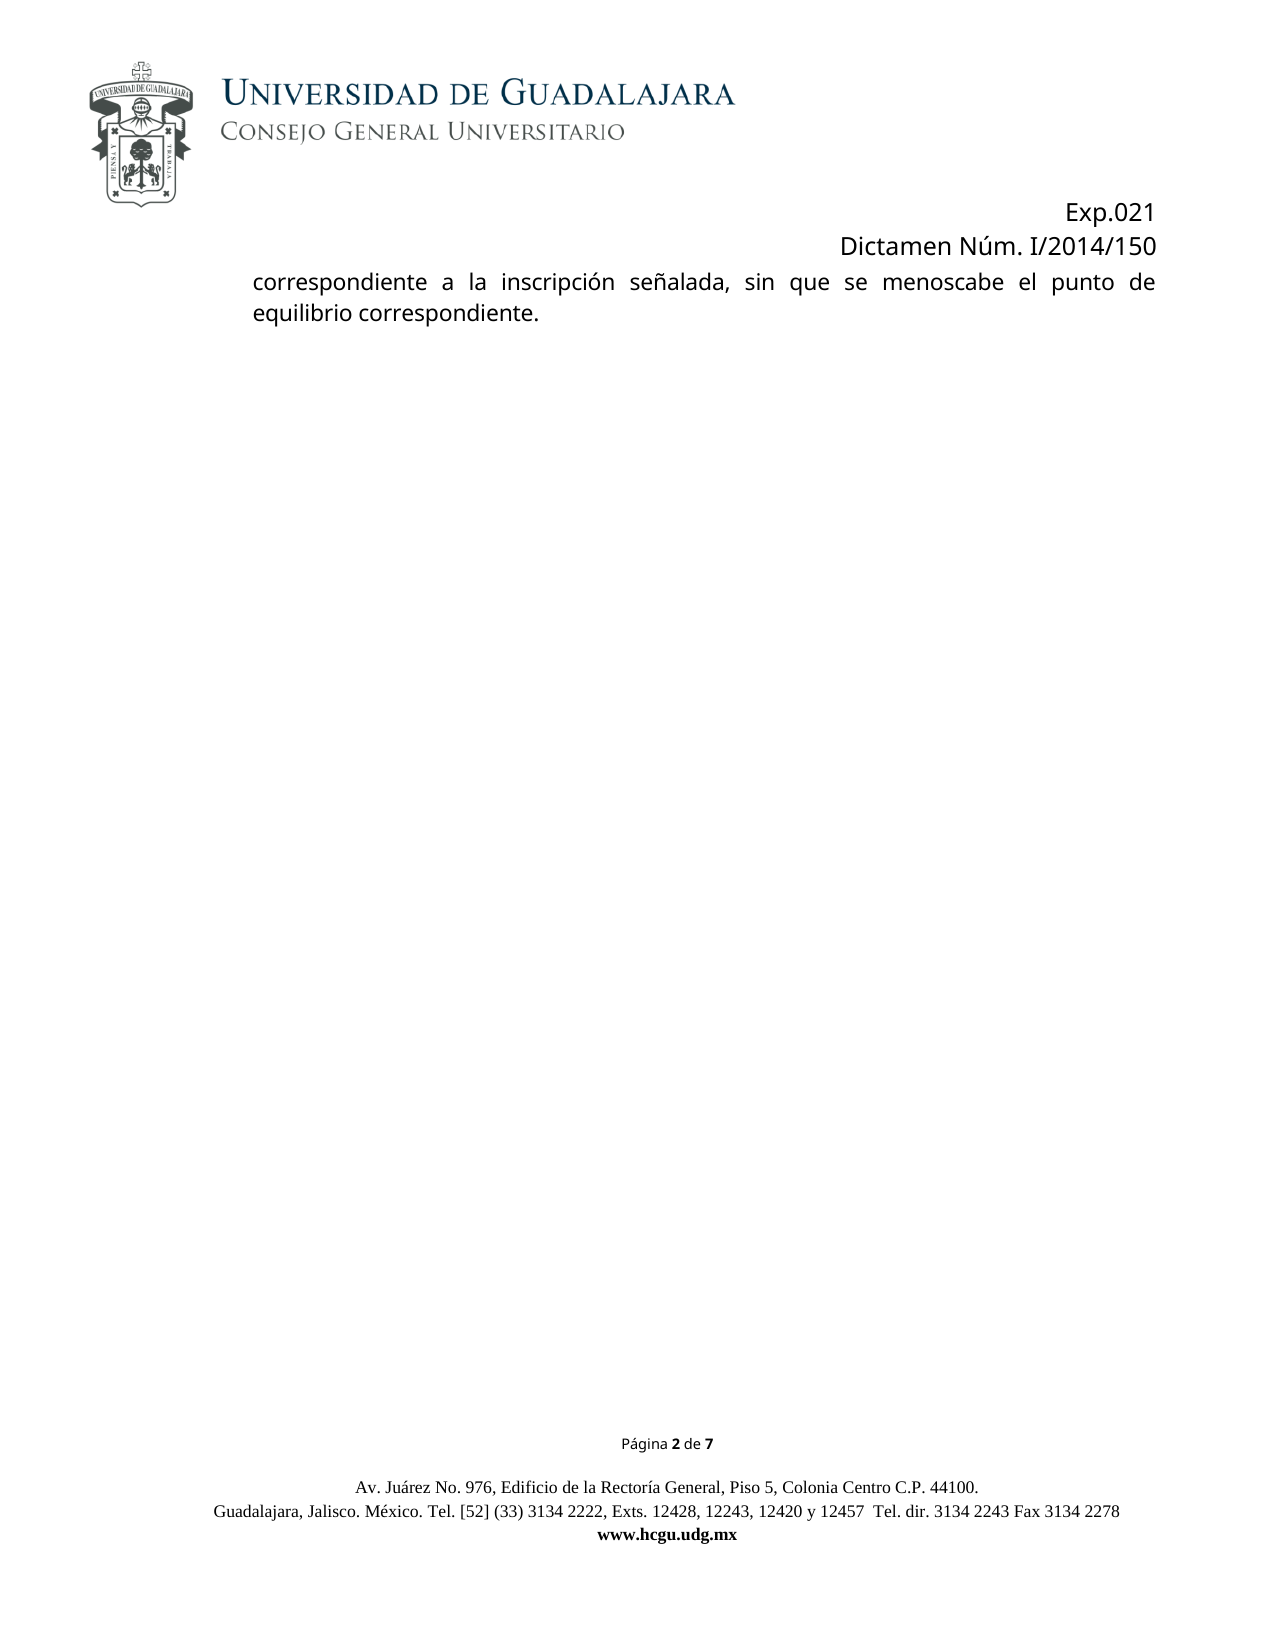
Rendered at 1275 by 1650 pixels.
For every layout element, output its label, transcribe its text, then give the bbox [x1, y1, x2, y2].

picture [1, 1, 1274, 268]
